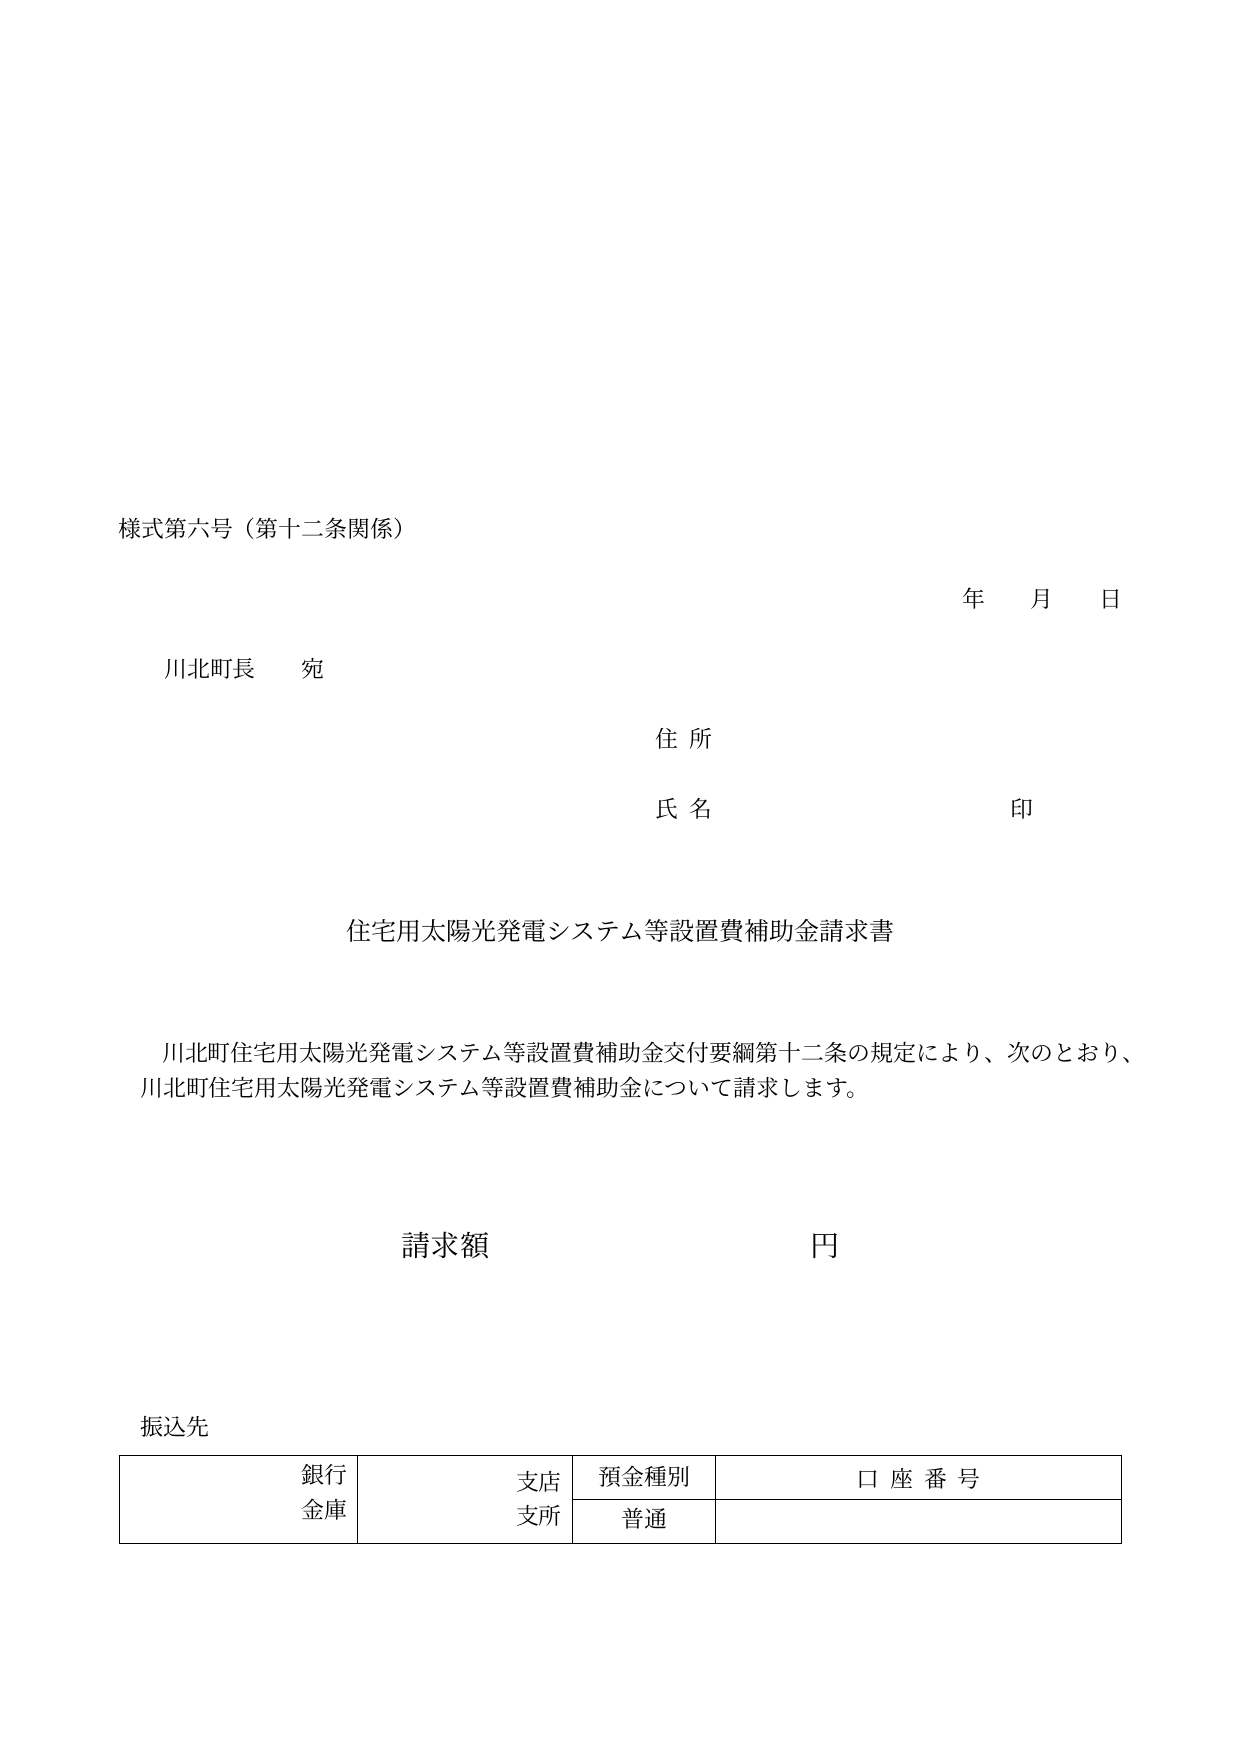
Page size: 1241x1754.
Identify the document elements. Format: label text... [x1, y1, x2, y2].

table_cell 普通 当座 [573, 1500, 715, 1543]
text 住所 [118, 720, 1077, 755]
text 川北町長 宛 [118, 650, 1122, 685]
table_header 預金種別 [573, 1456, 715, 1499]
text 川北町住宅用太陽光発電システム等設置費補助金交付要綱第十二条の規定により、次のとおり、川北町住宅用太陽光発電システム等設置費補助金について請求します。 [118, 1034, 1122, 1139]
table_header 銀行 金庫 農協 [120, 1456, 357, 1543]
text 振込先 [118, 1408, 1122, 1443]
text 氏名 印 [118, 790, 1122, 824]
table_header 支店 支所 [358, 1456, 572, 1543]
text 様式第六号（第十二条関係） [118, 511, 1122, 545]
table_cell [716, 1500, 1121, 1543]
text 住宅用太陽光発電システム等設置費補助金請求書 [118, 894, 1122, 964]
table_header 口座番号 [716, 1456, 1121, 1499]
text 年 月 日 [118, 580, 1122, 615]
text 請求額 円 [118, 1208, 1122, 1278]
